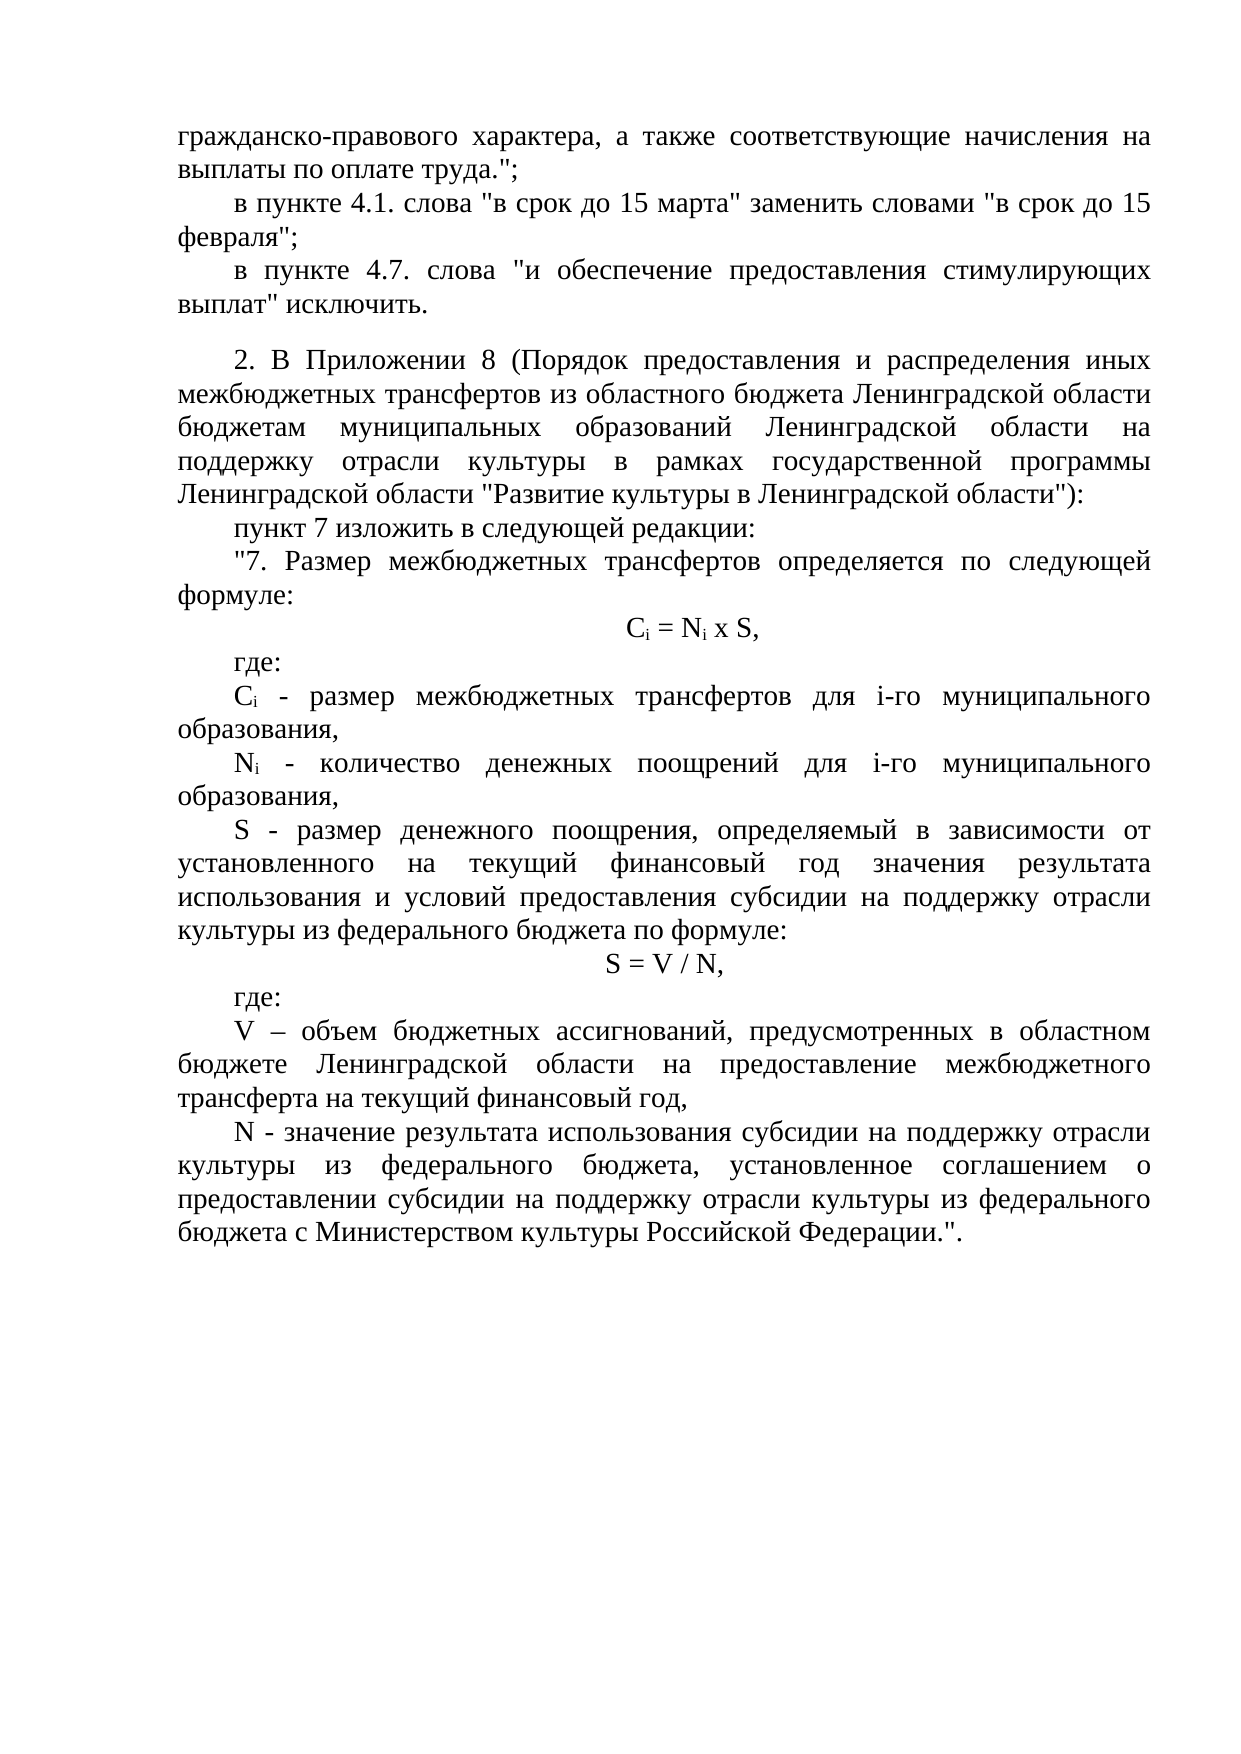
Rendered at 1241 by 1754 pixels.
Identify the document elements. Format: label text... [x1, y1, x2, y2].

text S - размер денежного поощрения, определяемый в зависимости от установленного на текущий финансовый год значения результата использования и условий предоставления субсидии на поддержку отрасли культуры из федерального бюджета по формуле: [177, 812, 1152, 946]
text в пункте 4.7. слова "и обеспечение предоставления стимулирующих выплат" исключить. [177, 252, 1152, 319]
text где: [177, 644, 1152, 678]
text Сi = Ni x S, [177, 611, 1152, 644]
text в пункте 4.1. слова "в срок до 15 марта" заменить словами "в срок до 15 февраля"; [177, 185, 1152, 252]
text Ni - количество денежных поощрений для i-го муниципального образования, [177, 745, 1152, 812]
text V – объем бюджетных ассигнований, предусмотренных в областном бюджете Ленинградской области на предоставление межбюджетного трансферта на текущий финансовый год, [177, 1013, 1152, 1114]
text Сi - размер межбюджетных трансфертов для i-го муниципального образования, [177, 678, 1152, 745]
text "7. Размер межбюджетных трансфертов определяется по следующей формуле: [177, 543, 1152, 611]
text где: [177, 979, 1152, 1013]
text пункт 7 изложить в следующей редакции: [177, 510, 1152, 543]
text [177, 118, 1152, 185]
text 2. В Приложении 8 (Порядок предоставления и распределения иных межбюджетных трансфертов из областного бюджета Ленинградской области бюджетам муниципальных образований Ленинградской области на поддержку отрасли культуры в рамках государственной программы Ленинградской области "Развитие культуры в Ленинградской области"): [177, 342, 1152, 510]
text S = V / N, [177, 946, 1152, 979]
text N - значение результата использования субсидии на поддержку отрасли культуры из федерального бюджета, установленное соглашением о предоставлении субсидии на поддержку отрасли культуры из федерального бюджета с Министерством культуры Российской Федерации.". [177, 1114, 1152, 1248]
